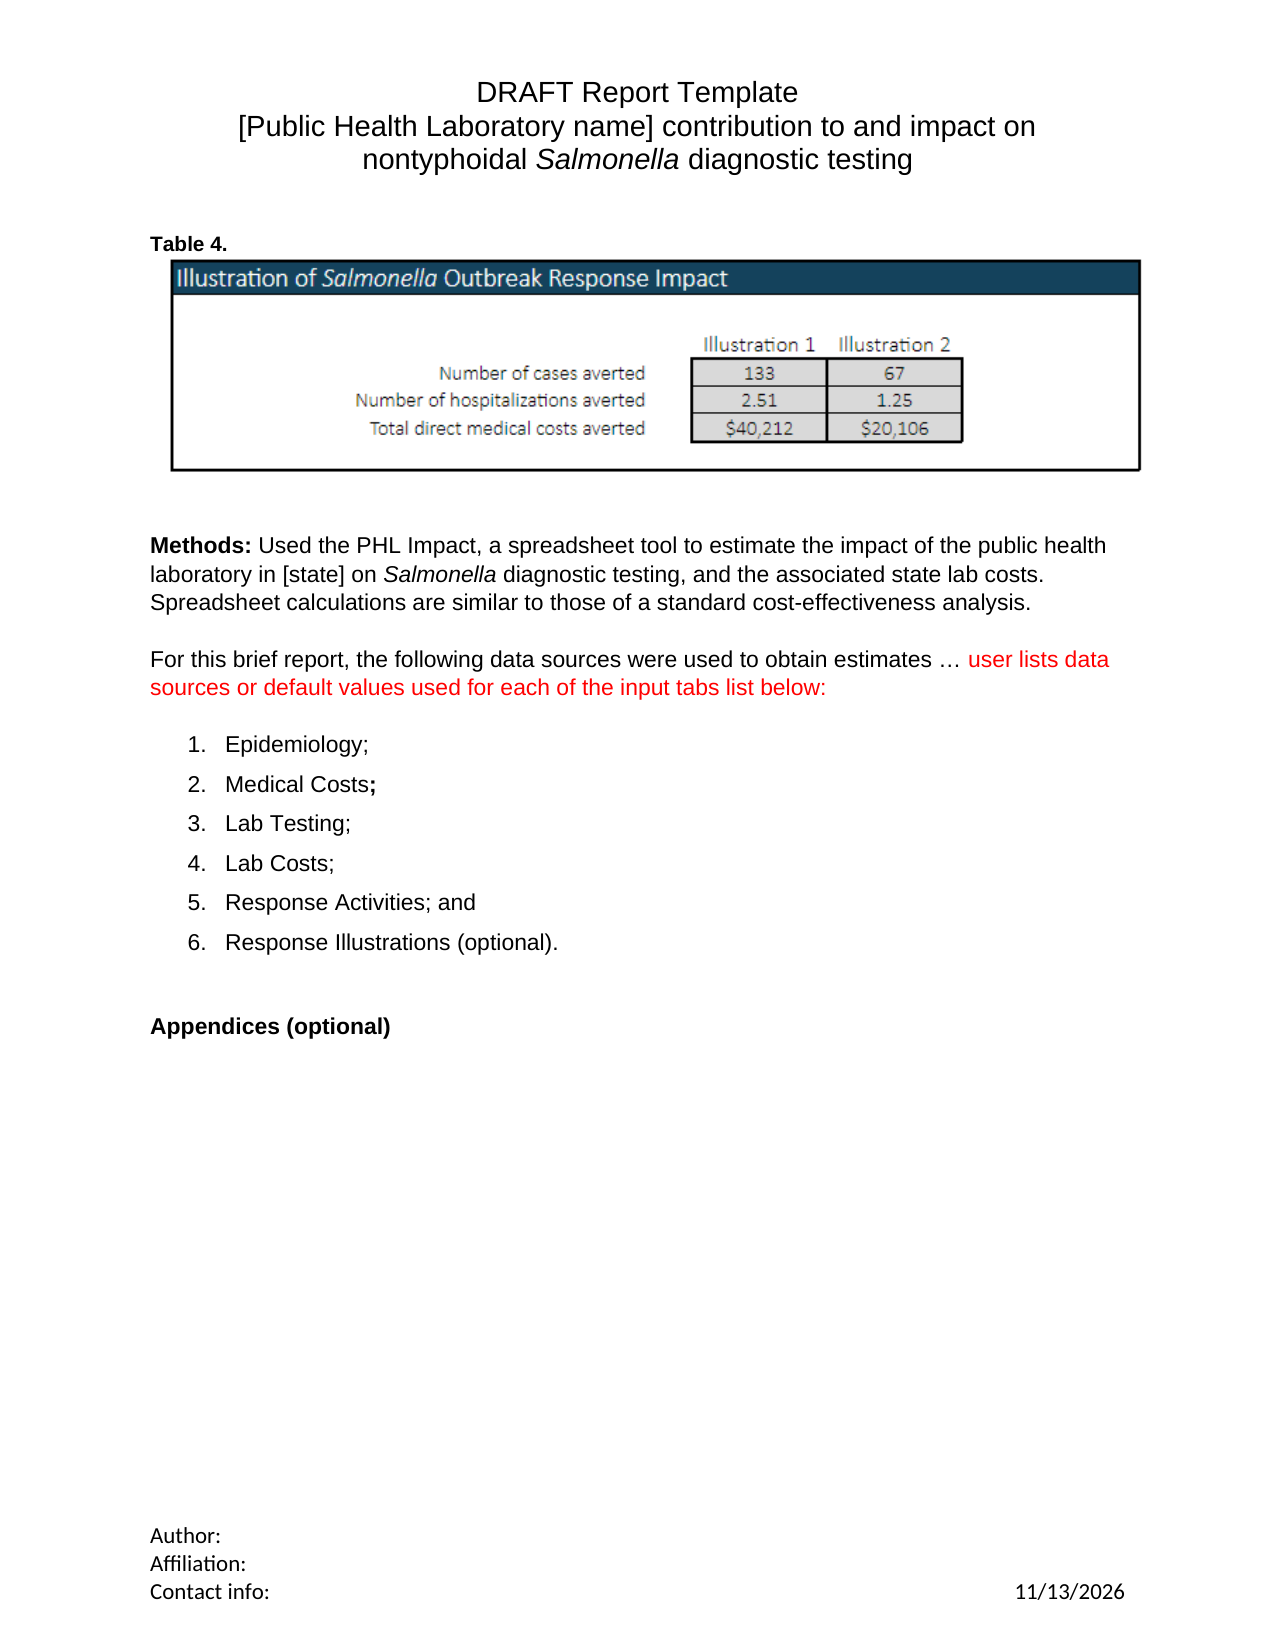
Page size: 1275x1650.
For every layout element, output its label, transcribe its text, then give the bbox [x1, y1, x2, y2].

text Methods: Used the PHL Impact, a spreadsheet tool to estimate the impact of the public health laboratory in [state] on Salmonella diagnostic testing, and the associated state lab costs. Spreadsheet calculations are similar to those of a standard cost-effectiveness analysis. [150, 532, 1125, 615]
list Epidemiology; [187, 731, 1125, 757]
list Response Activities; and [187, 889, 1125, 915]
list Medical Costs; [187, 771, 1125, 797]
text Table 4. [150, 232, 1125, 256]
list Lab Costs; [187, 849, 1125, 876]
text For this brief report, the following data sources were used to obtain estimates … user lists data sources or default values used for each of the input tabs list below: [150, 646, 1125, 701]
list Lab Testing; [187, 810, 1125, 836]
text Appendices (optional) [150, 1013, 1125, 1039]
list Response Illustrations (optional). [187, 928, 1125, 955]
